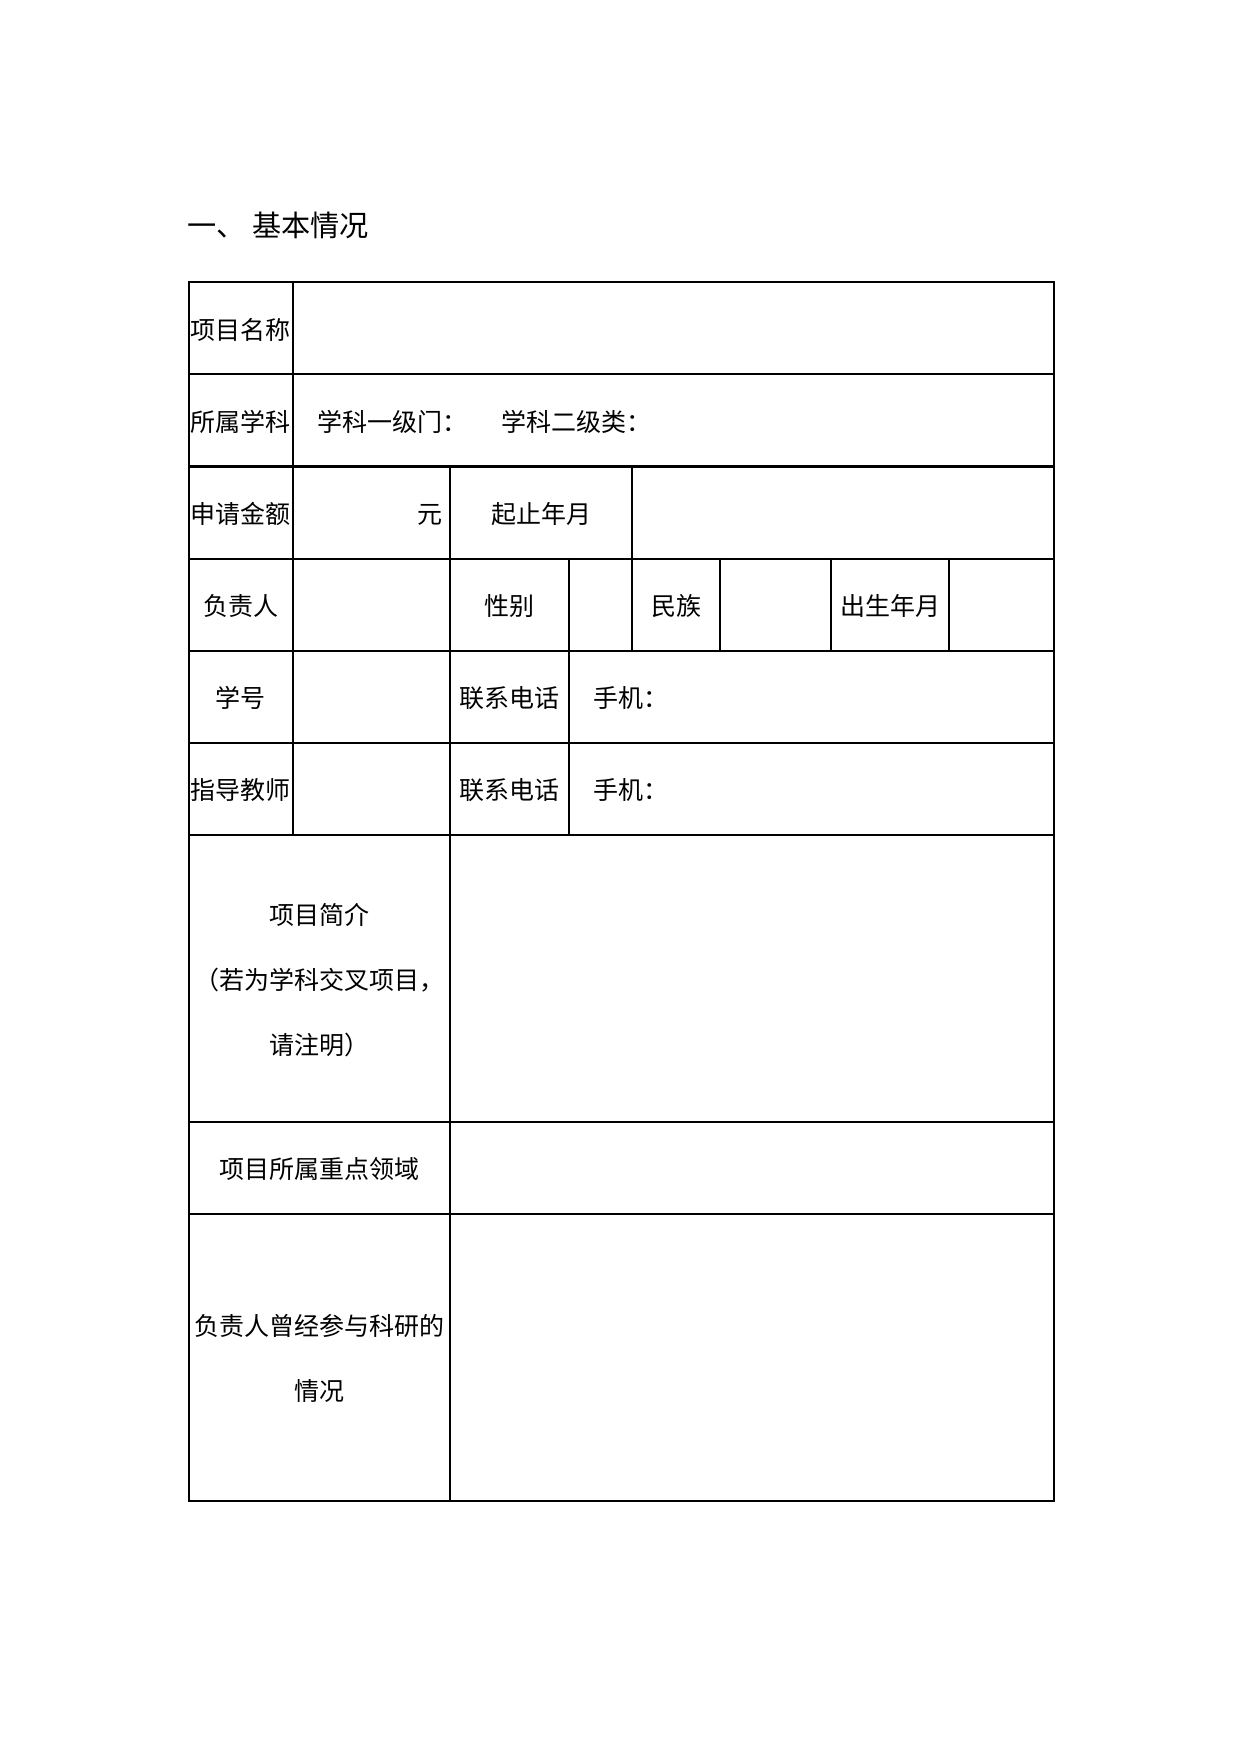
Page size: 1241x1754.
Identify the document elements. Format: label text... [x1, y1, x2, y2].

table_cell 出生年月 [832, 560, 948, 649]
table_cell 申请金额 [190, 468, 292, 557]
table_cell 元 [294, 468, 449, 557]
table_cell 联系电话 [451, 652, 568, 742]
table_cell [451, 1215, 1053, 1500]
table_cell [294, 652, 449, 742]
table_cell [294, 744, 449, 834]
table_cell [451, 1123, 1053, 1213]
table_cell 联系电话 [451, 744, 568, 834]
table_cell 性别 [451, 560, 568, 649]
table_cell 手机： [570, 652, 1053, 742]
table_cell 指导教师 [190, 744, 292, 834]
table_cell [570, 560, 631, 649]
table_cell 手机： [570, 744, 1053, 834]
table_header 项目名称 [190, 283, 292, 373]
table_cell 项目所属重点领域 [190, 1123, 449, 1213]
table_cell [721, 560, 830, 649]
table_cell 负责人 [190, 560, 292, 649]
table_cell 起止年月 [451, 468, 631, 557]
table_cell 负责人曾经参与科研的情况 [190, 1215, 449, 1500]
table_cell 所属学科 [190, 375, 292, 465]
table_cell 项目简介 （若为学科交叉项目，请注明） [190, 836, 449, 1121]
table_cell [633, 468, 1053, 557]
table_cell [950, 560, 1053, 649]
table_cell 民族 [633, 560, 719, 649]
table_header [294, 283, 1053, 373]
table_cell 学号 [190, 652, 292, 742]
table_cell [451, 836, 1053, 1121]
table_cell 学科一级门： 学科二级类： [294, 375, 1053, 465]
subtitle 一、 基本情况 [187, 191, 1053, 256]
table_cell [294, 560, 449, 649]
